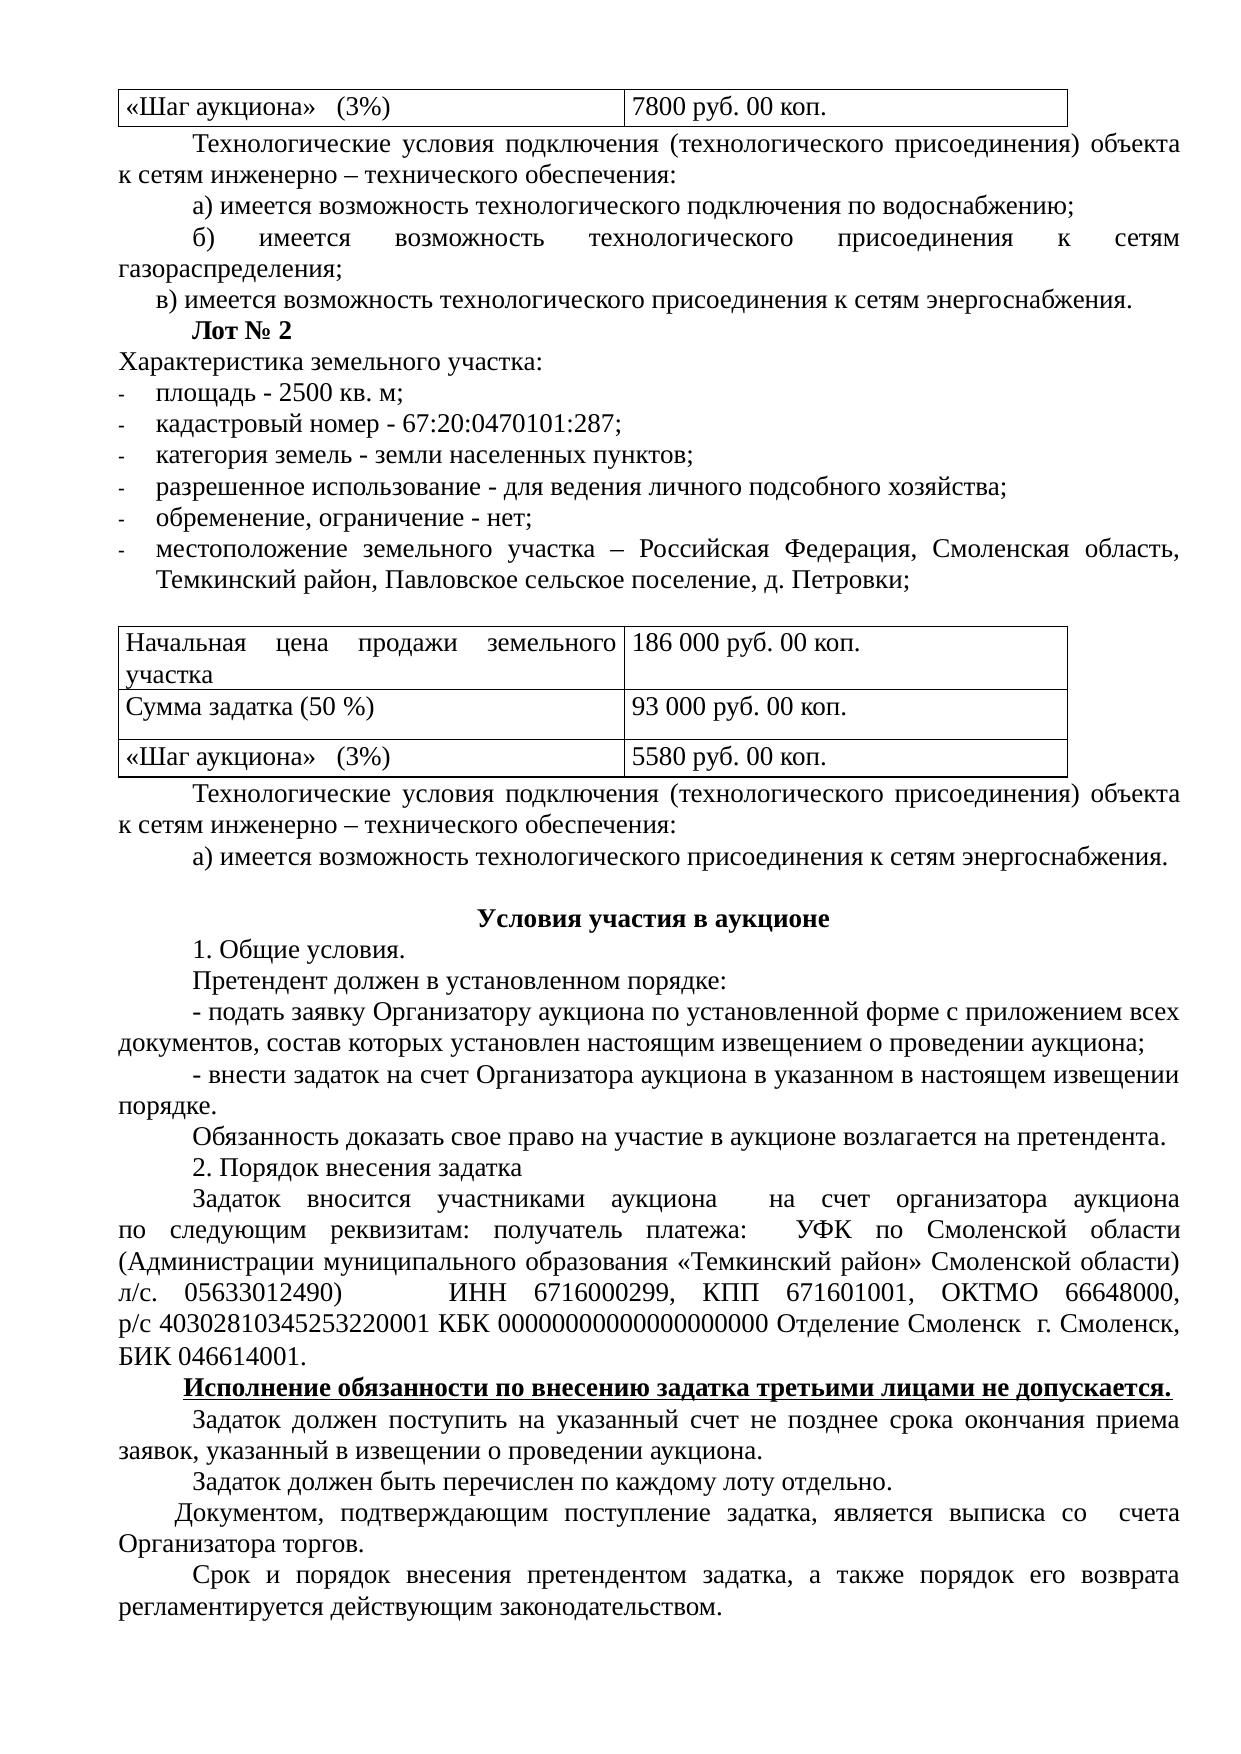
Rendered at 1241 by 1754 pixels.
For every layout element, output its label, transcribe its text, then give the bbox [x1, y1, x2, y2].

text Условия участия в аукционе [118, 902, 1181, 933]
text Характеристика земельного участка: [118, 345, 1181, 376]
list разрешенное использование - для ведения личного подсобного хозяйства; [118, 470, 1181, 501]
table_cell 93 000 руб. 00 коп. [625, 690, 1067, 739]
table_cell 7800 руб. 00 коп. [625, 90, 1067, 126]
text Обязанность доказать свое право на участие в аукционе возлагается на претендента. [118, 1120, 1181, 1151]
table_header Начальная цена продажи земельного участка [119, 627, 624, 689]
list местоположение земельного участка – Российская Федерация, Смоленская область, Темкинский район, Павловское сельское поселение, д. Петровки; [118, 532, 1181, 594]
text Исполнение обязанности по внесению задатка третьими лицами не допускается. [118, 1372, 1181, 1403]
table_cell 5580 руб. 00 коп. [625, 740, 1067, 776]
list обременение, ограничение - нет; [118, 501, 1181, 532]
table_header 186 000 руб. 00 коп. [625, 627, 1067, 689]
list кадастровый номер - 67:20:0470101:287; [118, 407, 1181, 439]
table_cell Сумма задатка (50 %) [119, 690, 624, 739]
table_cell «Шаг аукциона» (3%) [119, 740, 624, 776]
text Задаток вносится участниками аукциона на счет организатора аукциона по следующим реквизитам: получатель платежа: УФК по Смоленской области (Администрации муниципального образования «Темкинский район» Смоленской области) л/с. 05633012490) ИНН 6716000299, КПП 671601001, ОКТМО 66648000, р/с 40302810345253220001 КБК 00000000000000000000 Отделение Смоленск г. Смоленск, БИК 046614001. [118, 1182, 1181, 1372]
text Технологические условия подключения (технологического присоединения) объекта к сетям инженерно – технического обеспечения: [118, 777, 1181, 840]
text - внести задаток на счет Организатора аукциона в указанном в настоящем извещении порядке. [118, 1058, 1181, 1120]
text Претендент должен в установленном порядке: [118, 964, 1181, 995]
text Технологические условия подключения (технологического присоединения) объекта к сетям инженерно – технического обеспечения: [118, 127, 1181, 189]
text а) имеется возможность технологического присоединения к сетям энергоснабжения. [118, 840, 1181, 871]
text а) имеется возможность технологического подключения по водоснабжению; [118, 189, 1181, 221]
text 1. Общие условия. [118, 933, 1181, 964]
text Документом, подтверждающим поступление задатка, является выписка со счета Организатора торгов. [118, 1496, 1181, 1558]
list площадь - 2500 кв. м; [118, 376, 1181, 407]
text Задаток должен быть перечислен по каждому лоту отдельно. [118, 1465, 1181, 1496]
text в) имеется возможность технологического присоединения к сетям энергоснабжения. [118, 283, 1181, 314]
text Срок и порядок внесения претендентом задатка, а также порядок его возврата регламентируется действующим законодательством. [118, 1558, 1181, 1621]
text 2. Порядок внесения задатка [118, 1151, 1181, 1182]
list категория земель - земли населенных пунктов; [118, 439, 1181, 470]
text Задаток должен поступить на указанный счет не позднее срока окончания приема заявок, указанный в извещении о проведении аукциона. [118, 1403, 1181, 1465]
text Лот № 2 [118, 314, 1181, 345]
text - подать заявку Организатору аукциона по установленной форме с приложением всех документов, состав которых установлен настоящим извещением о проведении аукциона; [118, 995, 1181, 1058]
table_cell «Шаг аукциона» (3%) [119, 90, 624, 126]
text б) имеется возможность технологического присоединения к сетям газораспределения; [118, 221, 1181, 283]
